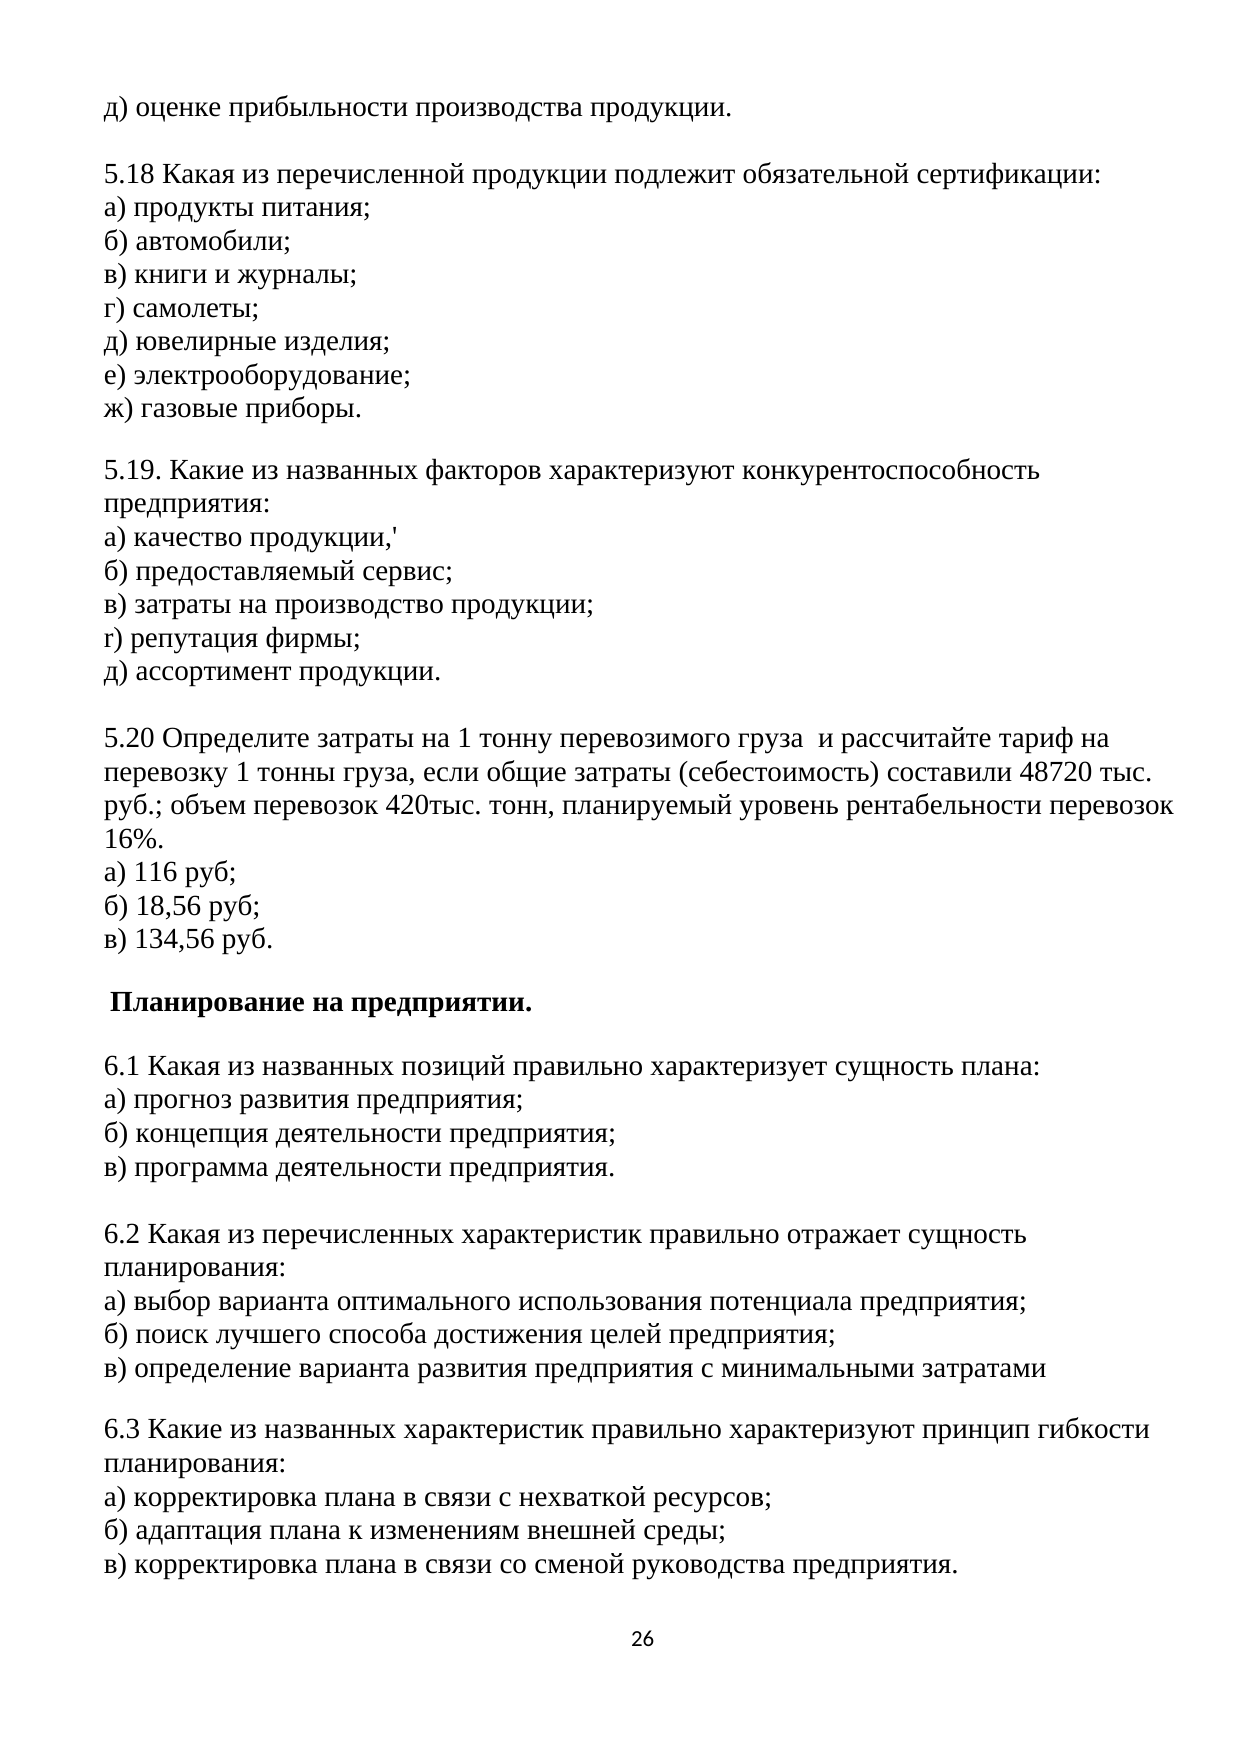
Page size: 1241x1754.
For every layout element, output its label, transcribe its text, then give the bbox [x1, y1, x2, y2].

text 6.3 Какие из названных характеристик правильно характеризуют принцип гибкости планирования: [103, 1412, 1181, 1479]
text д) ювелирные изделия; [103, 323, 1181, 357]
text в) 134,56 руб. [103, 922, 1181, 955]
text г) самолеты; [103, 290, 1181, 323]
text в) затраты на производство продукции; [103, 586, 1181, 620]
text 5.18 Какая из перечисленной продукции подлежит обязательной сертификации: [103, 156, 1181, 189]
text 6.1 Какая из названных позиций правильно характеризует сущность плана: [103, 1048, 1181, 1082]
text б) поиск лучшего способа достижения целей предприятия; [103, 1316, 1181, 1350]
text а) выбор варианта оптимального использования потенциала предприятия; [103, 1283, 1181, 1316]
text а) продукты питания; [103, 189, 1181, 223]
text r) репутация фирмы; [103, 620, 1181, 653]
text а) прогноз развития предприятия; [103, 1082, 1181, 1115]
text б) 18,56 руб; [103, 888, 1181, 922]
text д) оценке прибыльности производства продукции. [103, 89, 1181, 122]
text б) автомобили; [103, 223, 1181, 256]
text в) определение варианта развития предприятия с минимальными затратами [103, 1350, 1181, 1383]
text 5.19. Какие из названных факторов характеризуют конкурентоспособность предприятия: [103, 452, 1181, 519]
text д) ассортимент продукции. [103, 653, 1181, 687]
text в) программа деятельности предприятия. [103, 1149, 1181, 1182]
text Планирование на предприятии. [103, 984, 1181, 1019]
text б) адаптация плана к изменениям внешней среды; [103, 1512, 1181, 1546]
text ж) газовые приборы. [103, 391, 1181, 424]
text 6.2 Какая из перечисленных характеристик правильно отражает сущность планирования: [103, 1216, 1181, 1283]
text а) корректировка плана в связи с нехваткой ресурсов; [103, 1479, 1181, 1512]
text б) предоставляемый сервис; [103, 553, 1181, 586]
text б) концепция деятельности предприятия; [103, 1115, 1181, 1149]
text а) 116 руб; [103, 854, 1181, 888]
text а) качество продукции,' [103, 519, 1181, 553]
text е) электрооборудование; [103, 357, 1181, 391]
text в) корректировка плана в связи со сменой руководства предприятия. [103, 1546, 1181, 1579]
text 5.20 Определите затраты на 1 тонну перевозимого груза и рассчитайте тариф на перевозку 1 тонны груза, если общие затраты (себестоимость) составили 48720 тыс. руб.; объем перевозок 420тыс. тонн, планируемый уровень рентабельности перевозок 16%. [103, 720, 1181, 854]
text в) книги и журналы; [103, 256, 1181, 290]
